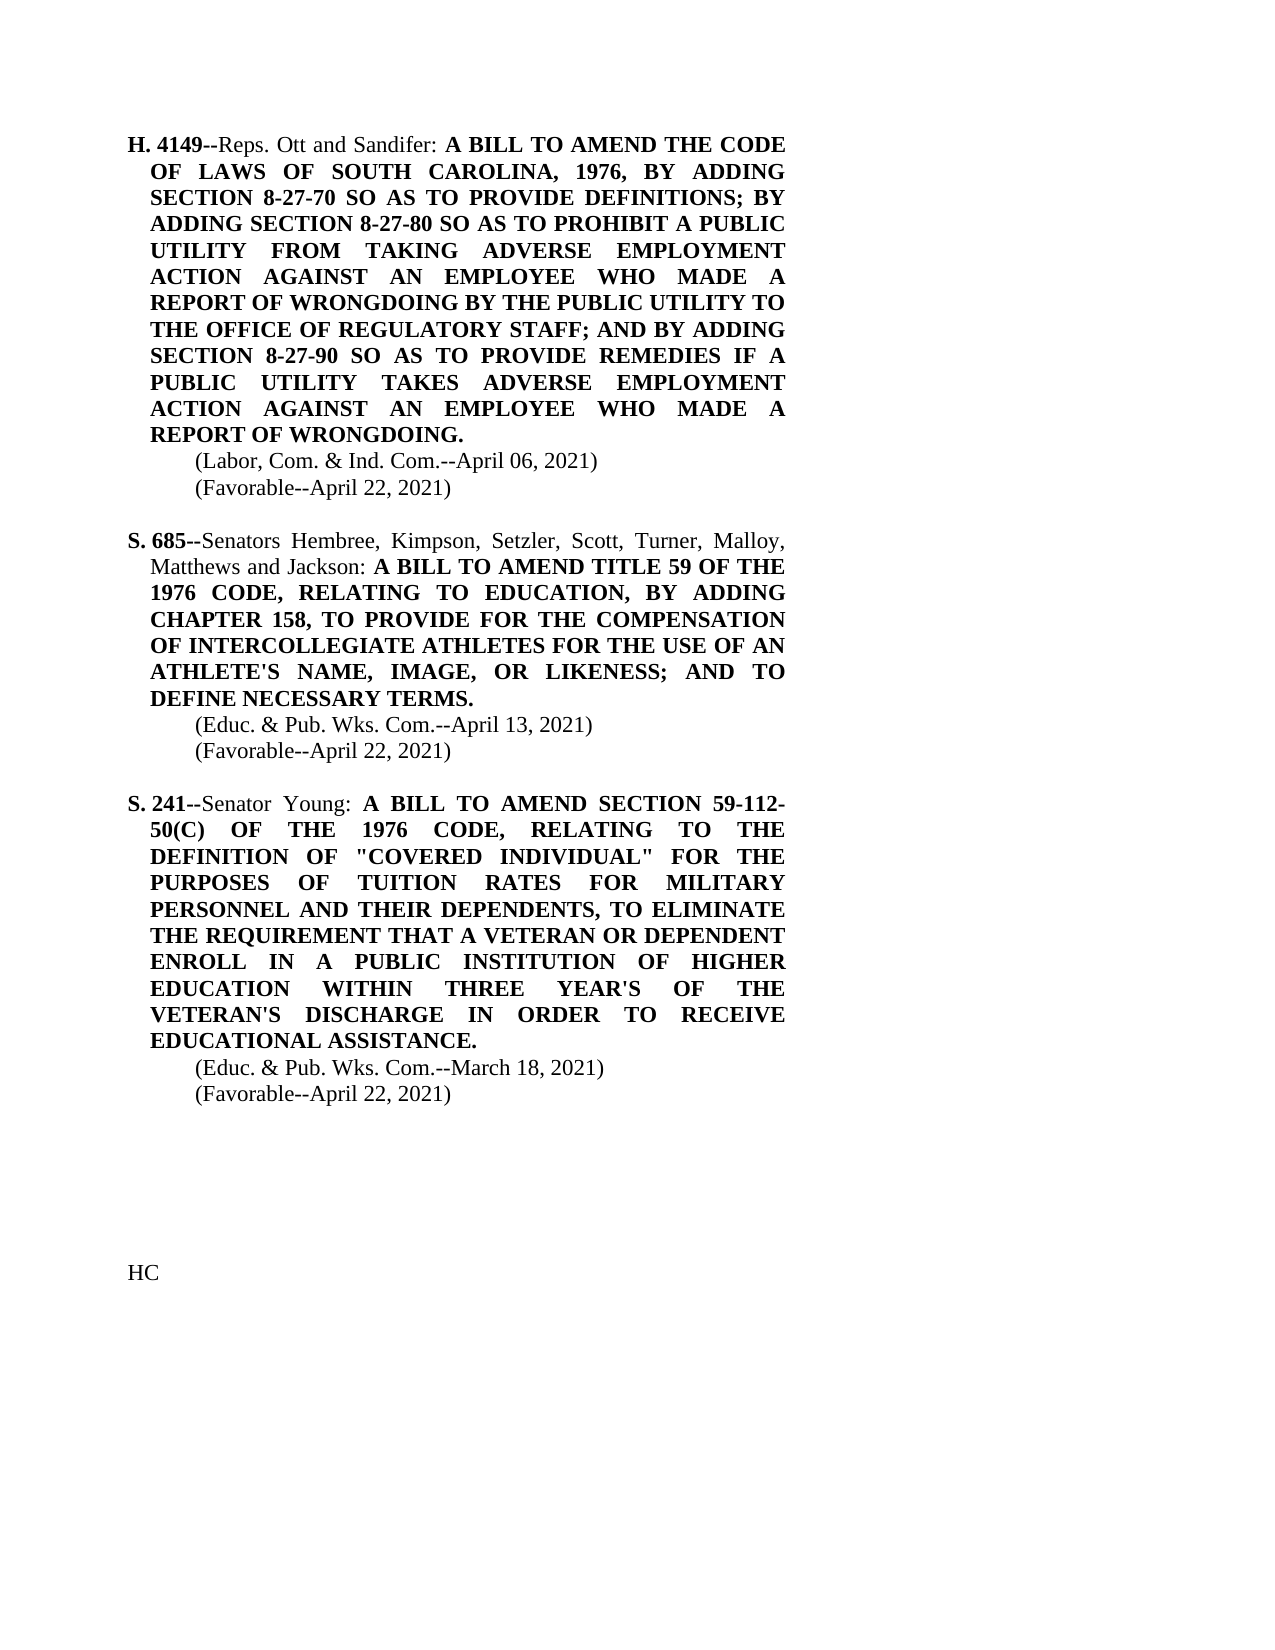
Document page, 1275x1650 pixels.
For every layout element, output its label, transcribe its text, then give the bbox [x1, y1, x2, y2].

text (Favorable--April 22, 2021) [195, 474, 786, 500]
text S. 685--Senators Hembree, Kimpson, Setzler, Scott, Turner, Malloy, Matthews and Jackson: A BILL TO AMEND TITLE 59 OF THE 1976 CODE, RELATING TO EDUCATION, BY ADDING CHAPTER 158, TO PROVIDE FOR THE COMPENSATION OF INTERCOLLEGIATE ATHLETES FOR THE USE OF AN ATHLETE'S NAME, IMAGE, OR LIKENESS; AND TO DEFINE NECESSARY TERMS. [127, 527, 786, 711]
text (Educ. & Pub. Wks. Com.--March 18, 2021) [195, 1054, 786, 1080]
text H. 4149--Reps. Ott and Sandifer: A BILL TO AMEND THE CODE OF LAWS OF SOUTH CAROLINA, 1976, BY ADDING SECTION 8-27-70 SO AS TO PROVIDE DEFINITIONS; BY ADDING SECTION 8-27-80 SO AS TO PROHIBIT A PUBLIC UTILITY FROM TAKING ADVERSE EMPLOYMENT ACTION AGAINST AN EMPLOYEE WHO MADE A REPORT OF WRONGDOING BY THE PUBLIC UTILITY TO THE OFFICE OF REGULATORY STAFF; AND BY ADDING SECTION 8-27-90 SO AS TO PROVIDE REMEDIES IF A PUBLIC UTILITY TAKES ADVERSE EMPLOYMENT ACTION AGAINST AN EMPLOYEE WHO MADE A REPORT OF WRONGDOING. [127, 131, 786, 448]
text (Labor, Com. & Ind. Com.--April 06, 2021) [195, 448, 786, 474]
text (Educ. & Pub. Wks. Com.--April 13, 2021) [195, 711, 786, 737]
text (Favorable--April 22, 2021) [195, 1080, 786, 1106]
text (Favorable--April 22, 2021) [195, 737, 786, 764]
text S. 241--Senator Young: A BILL TO AMEND SECTION 59-112-50(C) OF THE 1976 CODE, RELATING TO THE DEFINITION OF "COVERED INDIVIDUAL" FOR THE PURPOSES OF TUITION RATES FOR MILITARY PERSONNEL AND THEIR DEPENDENTS, TO ELIMINATE THE REQUIREMENT THAT A VETERAN OR DEPENDENT ENROLL IN A PUBLIC INSTITUTION OF HIGHER EDUCATION WITHIN THREE YEAR'S OF THE VETERAN'S DISCHARGE IN ORDER TO RECEIVE EDUCATIONAL ASSISTANCE. [127, 790, 786, 1054]
